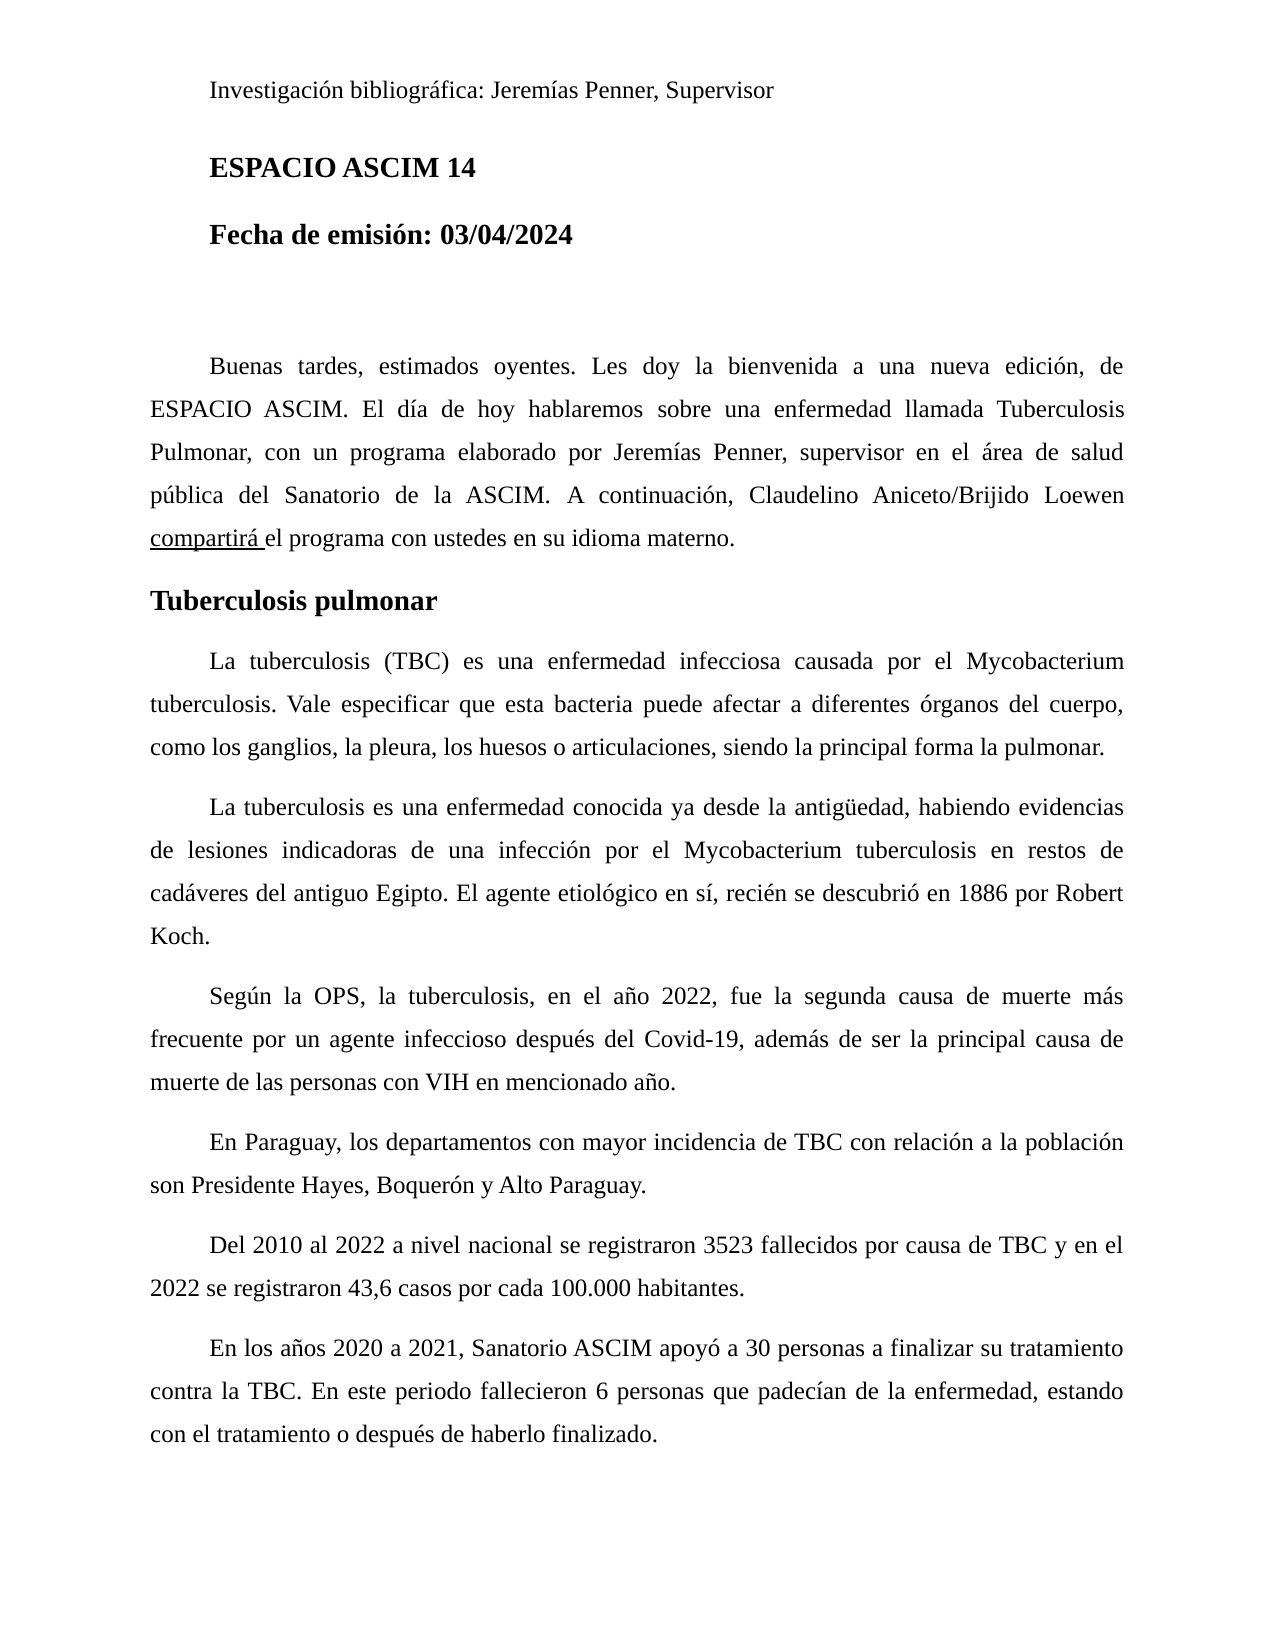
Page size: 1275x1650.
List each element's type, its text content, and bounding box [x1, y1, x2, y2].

text Fecha de emisión: 03/04/2024 [150, 217, 1125, 251]
text Según la OPS, la tuberculosis, en el año 2022, fue la segunda causa de muerte más frecuente por un agente infeccioso después del Covid-19, además de ser la principal causa de muerte de las personas con VIH en mencionado año. [150, 981, 1125, 1096]
text Buenas tardes, estimados oyentes. Les doy la bienvenida a una nueva edición, de ESPACIO ASCIM. El día de hoy hablaremos sobre una enfermedad llamada Tuberculosis Pulmonar, con un programa elaborado por Jeremías Penner, supervisor en el área de salud pública del Sanatorio de la ASCIM. A continuación, Claudelino Aniceto/Brijido Loewen compartirá el programa con ustedes en su idioma materno. [150, 351, 1125, 552]
text La tuberculosis es una enfermedad conocida ya desde la antigüedad, habiendo evidencias de lesiones indicadoras de una infección por el Mycobacterium tuberculosis en restos de cadáveres del antiguo Egipto. El agente etiológico en sí, recién se descubrió en 1886 por Robert Koch. [150, 792, 1125, 950]
text ESPACIO ASCIM 14 [150, 150, 1125, 183]
text Del 2010 al 2022 a nivel nacional se registraron 3523 fallecidos por causa de TBC y en el 2022 se registraron 43,6 casos por cada 100.000 habitantes. [150, 1230, 1125, 1302]
text En Paraguay, los departamentos con mayor incidencia de TBC con relación a la población son Presidente Hayes, Boquerón y Alto Paraguay. [150, 1127, 1125, 1199]
subtitle Tuberculosis pulmonar [150, 583, 1125, 617]
text En los años 2020 a 2021, Sanatorio ASCIM apoyó a 30 personas a finalizar su tratamiento contra la TBC. En este periodo fallecieron 6 personas que padecían de la enfermedad, estando con el tratamiento o después de haberlo finalizado. [150, 1333, 1125, 1448]
text La tuberculosis (TBC) es una enfermedad infecciosa causada por el Mycobacterium tuberculosis. Vale especificar que esta bacteria puede afectar a diferentes órganos del cuerpo, como los ganglios, la pleura, los huesos o articulaciones, siendo la principal forma la pulmonar. [150, 646, 1125, 761]
